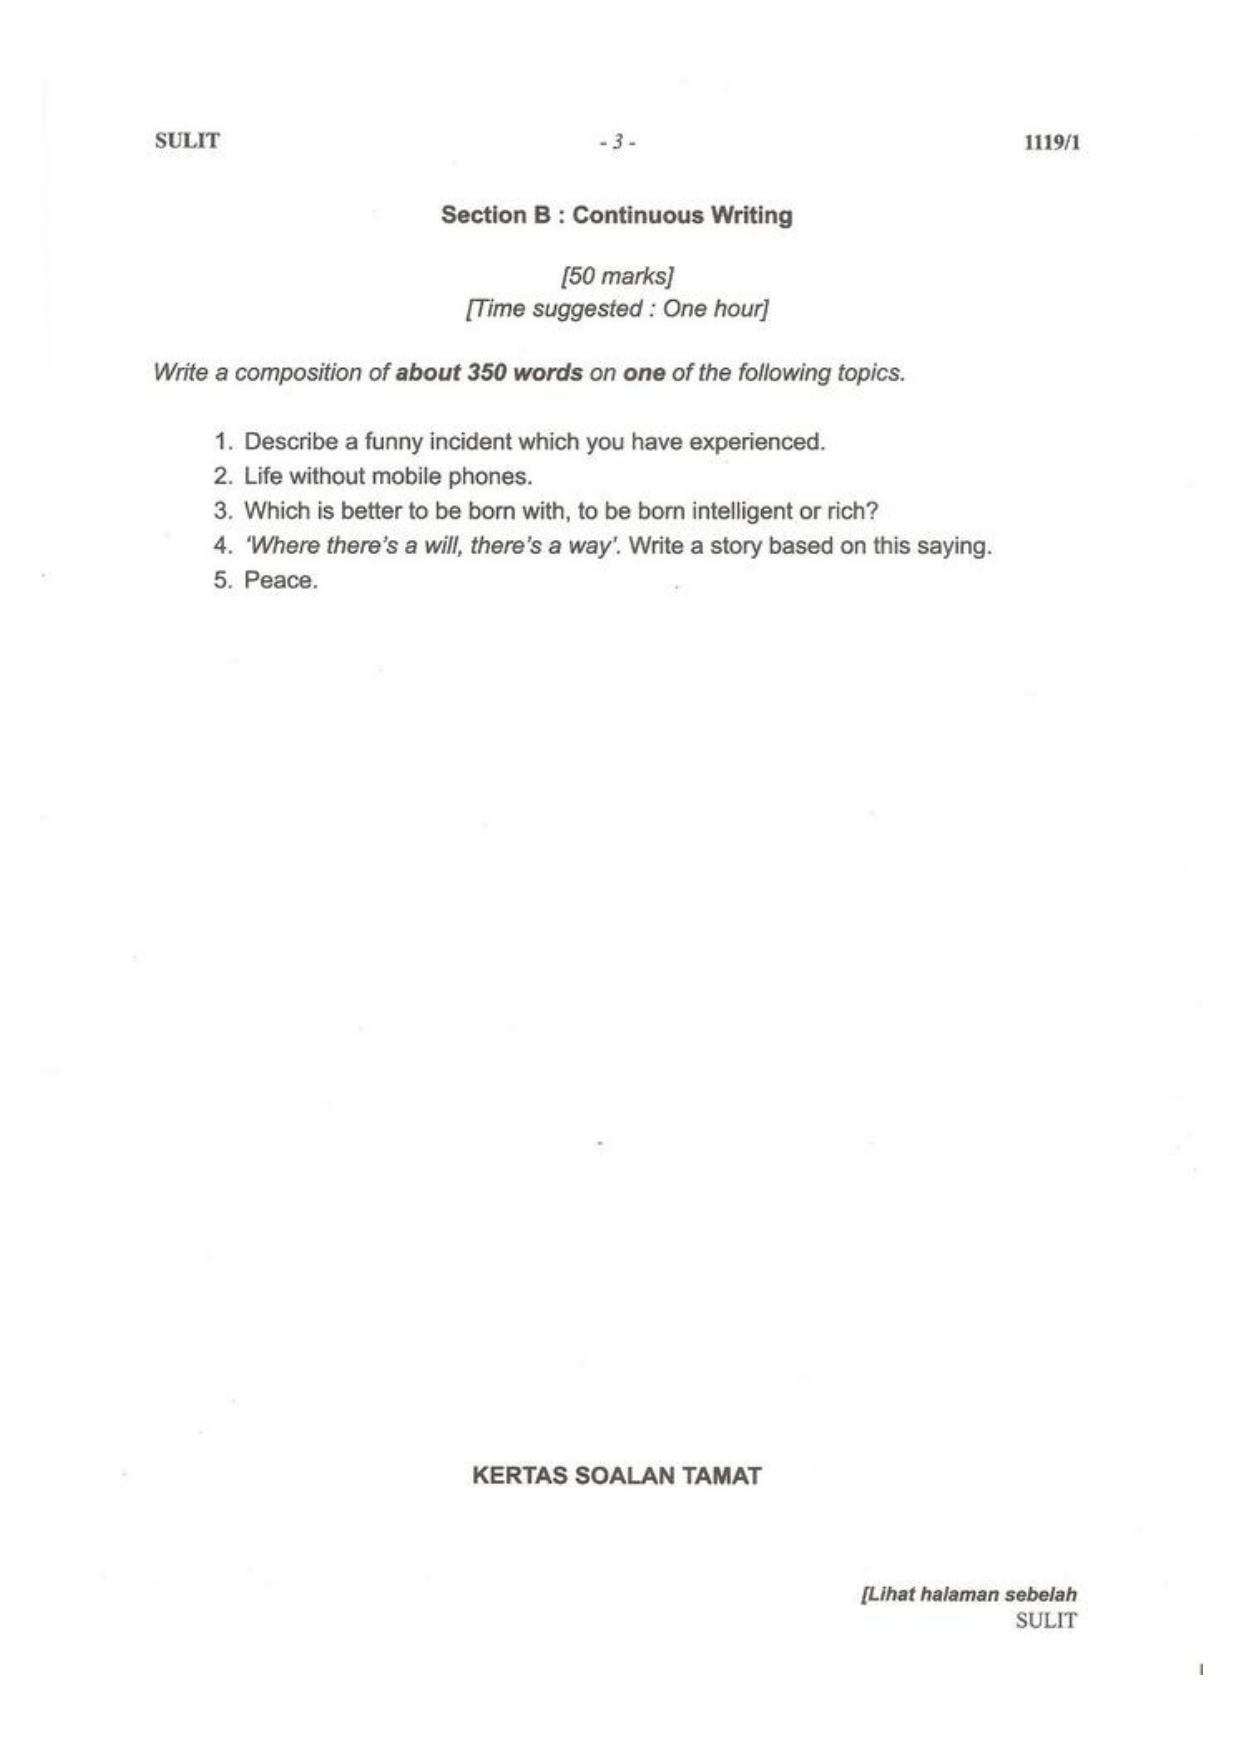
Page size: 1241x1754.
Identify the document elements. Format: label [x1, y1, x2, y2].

picture [40, 79, 1203, 1675]
